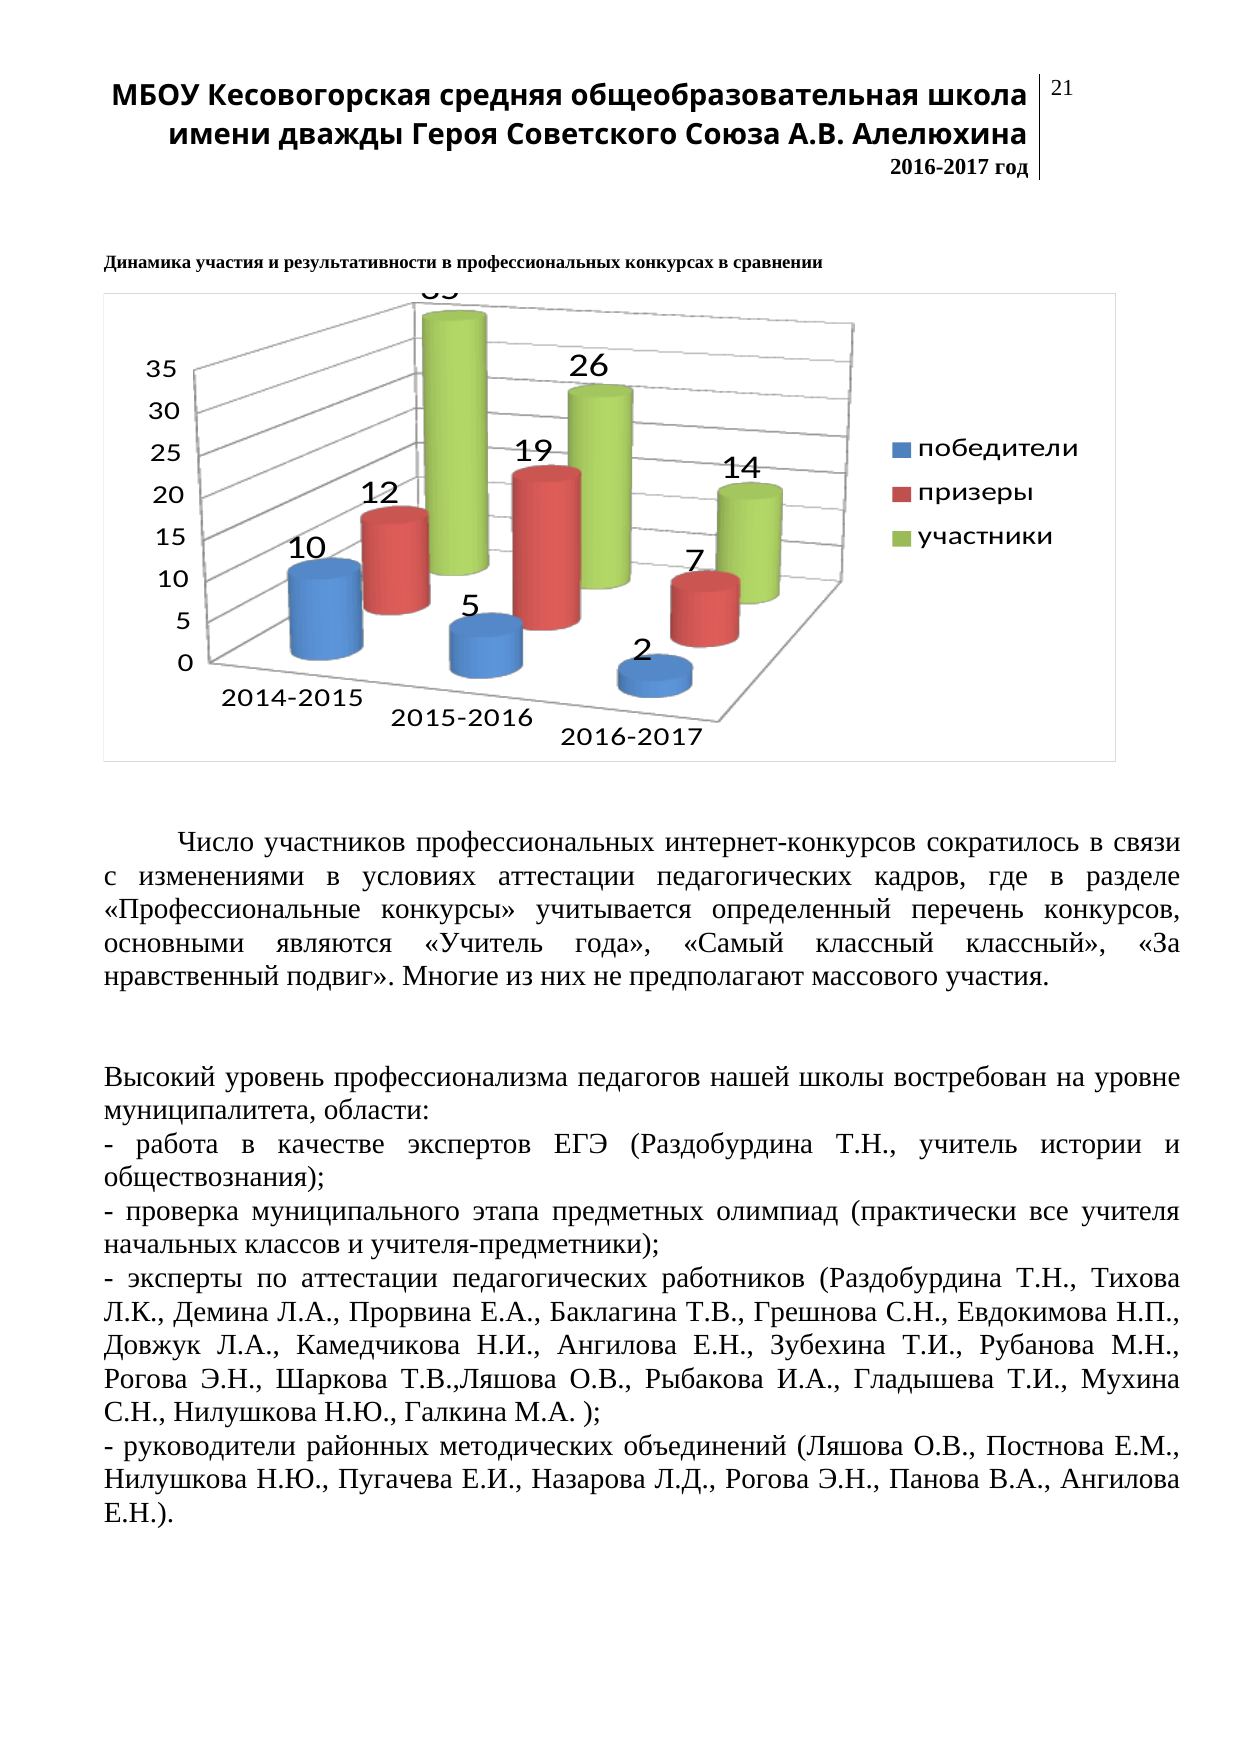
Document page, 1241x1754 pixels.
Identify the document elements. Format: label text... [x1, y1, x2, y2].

text - эксперты по аттестации педагогических работников (Раздобурдина Т.Н., Тихова Л.К., Демина Л.А., Прорвина Е.А., Баклагина Т.В., Грешнова С.Н., Евдокимова Н.П., Довжук Л.А., Камедчикова Н.И., Ангилова Е.Н., Зубехина Т.И., Рубанова М.Н., Рогова Э.Н., Шаркова Т.В.,Ляшова О.В., Рыбакова И.А., Гладышева Т.И., Мухина С.Н., Нилушкова Н.Ю., Галкина М.А. ); [103, 1260, 1181, 1428]
text - руководители районных методических объединений (Ляшова О.В., Постнова Е.М., Нилушкова Н.Ю., Пугачева Е.И., Назарова Л.Д., Рогова Э.Н., Панова В.А., Ангилова Е.Н.). [103, 1428, 1181, 1528]
text Высокий уровень профессионализма педагогов нашей школы востребован на уровне муниципалитета, области: [103, 1059, 1181, 1126]
text Число участников профессиональных интернет-конкурсов сократилось в связи с изменениями в условиях аттестации педагогических кадров, где в разделе «Профессиональные конкурсы» учитывается определенный перечень конкурсов, основными являются «Учитель года», «Самый классный классный», «За нравственный подвиг». Многие из них не предполагают массового участия. [103, 824, 1181, 992]
text - проверка муниципального этапа предметных олимпиад (практически все учителя начальных классов и учителя-предметники); [103, 1193, 1181, 1260]
text Динамика участия и результативности в профессиональных конкурсах в сравнении [103, 251, 1181, 272]
text - работа в качестве экспертов ЕГЭ (Раздобурдина Т.Н., учитель истории и обществознания); [103, 1126, 1181, 1193]
